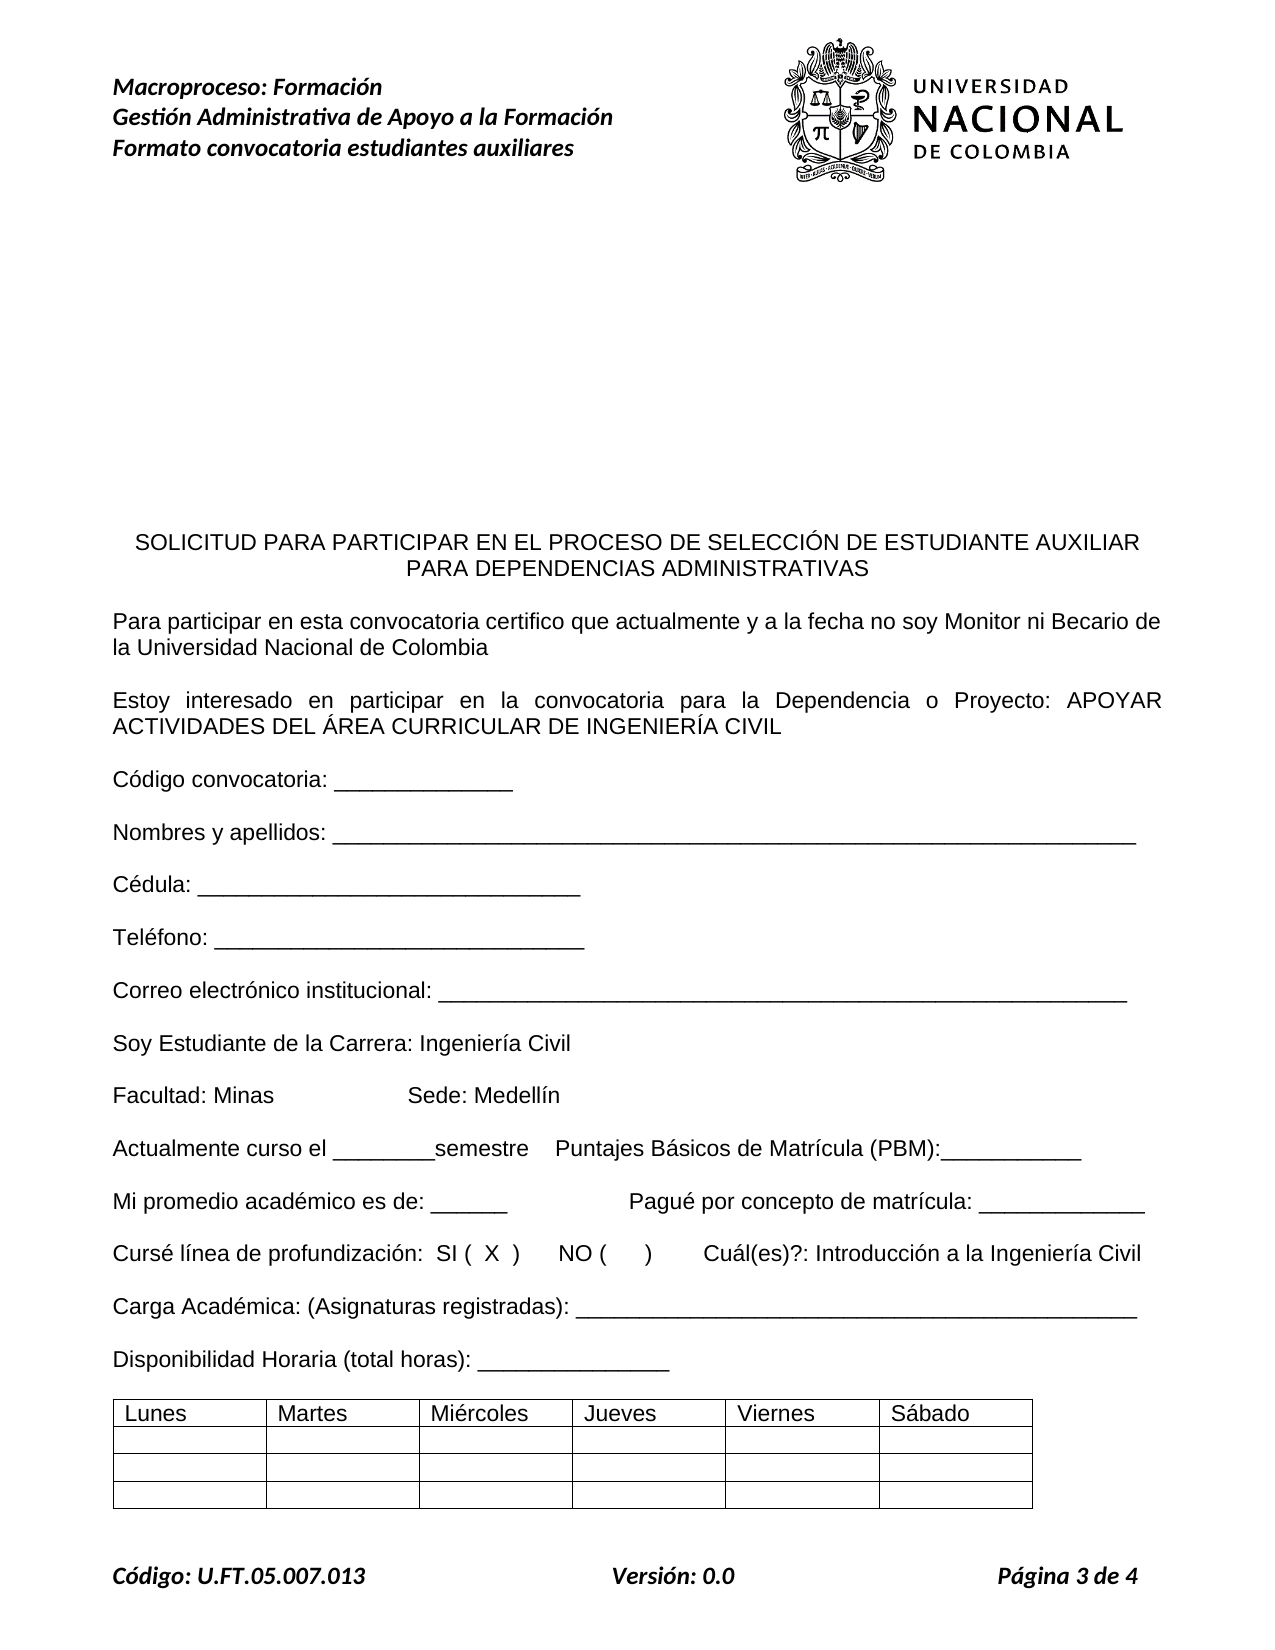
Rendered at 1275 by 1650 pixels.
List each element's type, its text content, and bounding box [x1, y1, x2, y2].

text Correo electrónico institucional: ______________________________________________________ [112, 977, 1162, 1003]
text Código convocatoria: ______________ [112, 766, 1162, 792]
text Teléfono: _____________________________ [112, 924, 1162, 951]
text Cursé línea de profundización: SI ( X ) NO ( ) Cuál(es)?: Introducción a la Ingeniería Civil [112, 1240, 1162, 1267]
text Mi promedio académico es de: ______ Pagué por concepto de matrícula: _____________ [112, 1188, 1162, 1214]
text Disponibilidad Horaria (total horas): _______________ [112, 1346, 1162, 1372]
table_cell [726, 1482, 879, 1508]
table_cell [573, 1482, 725, 1508]
picture [748, 2, 1158, 218]
text Soy Estudiante de la Carrera: Ingeniería Civil [112, 1029, 1162, 1056]
table_cell [420, 1482, 572, 1508]
text Para participar en esta convocatoria certifico que actualmente y a la fecha no soy Monitor ni Becario de la Universidad Nacional de Colombia [112, 608, 1162, 661]
table_header Miércoles [420, 1400, 572, 1426]
table_cell [880, 1427, 1032, 1453]
table_cell [267, 1427, 419, 1453]
table_cell [573, 1427, 725, 1453]
table_cell [880, 1482, 1032, 1508]
table_header Martes [267, 1400, 419, 1426]
table_cell [573, 1454, 725, 1481]
text SOLICITUD PARA PARTICIPAR EN EL PROCESO DE SELECCIÓN DE ESTUDIANTE AUXILIAR PARA DEPENDENCIAS ADMINISTRATIVAS [112, 529, 1162, 582]
text Cédula: ______________________________ [112, 871, 1162, 898]
table_cell [114, 1482, 266, 1508]
text Nombres y apellidos: _______________________________________________________________ [112, 819, 1162, 845]
table_cell [114, 1427, 266, 1453]
table_header Sábado [880, 1400, 1032, 1426]
table_cell [726, 1427, 879, 1453]
table_cell [726, 1454, 879, 1481]
table_cell [267, 1482, 419, 1508]
text Carga Académica: (Asignaturas registradas): ____________________________________________ [112, 1293, 1162, 1319]
table_cell [420, 1427, 572, 1453]
table_cell [114, 1454, 266, 1481]
text Actualmente curso el ________semestre Puntajes Básicos de Matrícula (PBM):___________ [112, 1135, 1162, 1161]
text Facultad: Minas Sede: Medellín [112, 1082, 1162, 1109]
table_cell [267, 1454, 419, 1481]
table_cell [420, 1454, 572, 1481]
table_header Jueves [573, 1400, 725, 1426]
table_cell [880, 1454, 1032, 1481]
table_header Lunes [114, 1400, 266, 1426]
table_header Viernes [726, 1400, 879, 1426]
text Estoy interesado en participar en la convocatoria para la Dependencia o Proyecto: APOYAR ACTIVIDADES DEL ÁREA CURRICULAR DE INGENIERÍA CIVIL [112, 687, 1162, 740]
